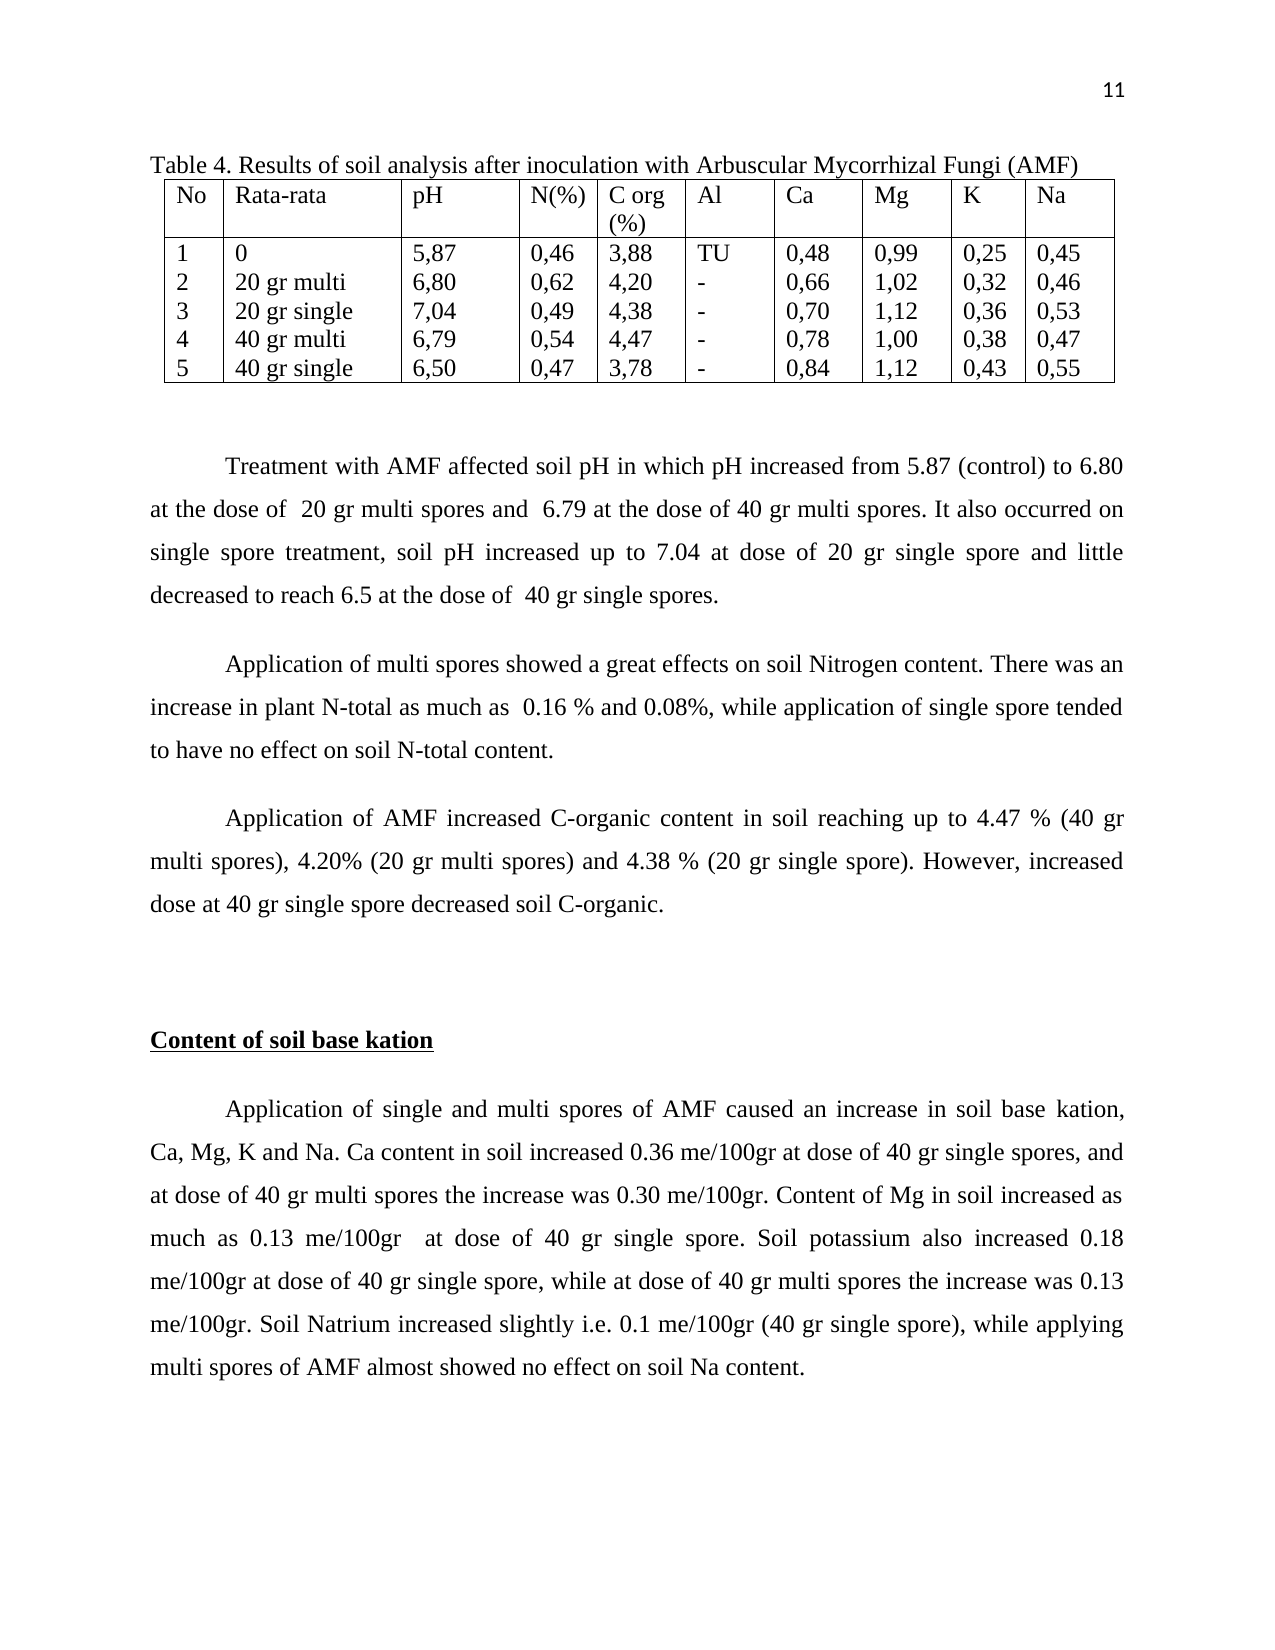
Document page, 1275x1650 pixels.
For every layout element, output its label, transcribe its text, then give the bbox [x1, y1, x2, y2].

table_cell 0,99 1,02 1,12 1,00 1,12 [863, 238, 951, 382]
table_header Rata-rata [224, 180, 401, 237]
table_cell 0,25 0,32 0,36 0,38 0,43 [952, 238, 1025, 382]
text Application of AMF increased C-organic content in soil reaching up to 4.47 % (40 gr multi spores), 4.20% (20 gr multi spores) and 4.38 % (20 gr single spore). However, increased dose at 40 gr single spore decreased soil C-organic. [150, 803, 1125, 918]
table_header Na [1026, 180, 1114, 237]
table_cell 1 2 3 4 5 [165, 238, 223, 382]
table_header Ca [775, 180, 862, 237]
table_header N(%) [520, 180, 597, 237]
table_header pH [402, 180, 519, 237]
text Application of multi spores showed a great effects on soil Nitrogen content. There was an increase in plant N-total as much as 0.16 % and 0.08%, while application of single spore tended to have no effect on soil N-total content. [150, 649, 1125, 764]
text Application of single and multi spores of AMF caused an increase in soil base kation, Ca, Mg, K and Na. Ca content in soil increased 0.36 me/100gr at dose of 40 gr single spores, and at dose of 40 gr multi spores the increase was 0.30 me/100gr. Content of Mg in soil increased as much as 0.13 me/100gr at dose of 40 gr single spore. Soil potassium also increased 0.18 me/100gr at dose of 40 gr single spore, while at dose of 40 gr multi spores the increase was 0.13 me/100gr. Soil Natrium increased slightly i.e. 0.1 me/100gr (40 gr single spore), while applying multi spores of AMF almost showed no effect on soil Na content. [150, 1094, 1125, 1381]
table_cell 0,45 0,46 0,53 0,47 0,55 [1026, 238, 1114, 382]
table_header K [952, 180, 1025, 237]
table_cell 0 20 gr multi 20 gr single 40 gr multi 40 gr single [224, 238, 401, 382]
text Table 4. Results of soil analysis after inoculation with Arbuscular Mycorrhizal Fungi (AMF) [150, 150, 1125, 179]
table_header C org (%) [598, 180, 685, 237]
table_cell 3,88 4,20 4,38 4,47 3,78 [598, 238, 685, 382]
table_cell TU - - - - [686, 238, 774, 382]
table_header No [165, 180, 223, 237]
table_header Al [686, 180, 774, 237]
table_cell 5,87 6,80 7,04 6,79 6,50 [402, 238, 519, 382]
table_cell 0,46 0,62 0,49 0,54 0,47 [520, 238, 597, 382]
text Treatment with AMF affected soil pH in which pH increased from 5.87 (control) to 6.80 at the dose of 20 gr multi spores and 6.79 at the dose of 40 gr multi spores. It also occurred on single spore treatment, soil pH increased up to 7.04 at dose of 20 gr single spore and little decreased to reach 6.5 at the dose of 40 gr single spores. [150, 451, 1125, 609]
table_header Mg [863, 180, 951, 237]
table_cell 0,48 0,66 0,70 0,78 0,84 [775, 238, 862, 382]
text Content of soil base kation [150, 1026, 1125, 1054]
